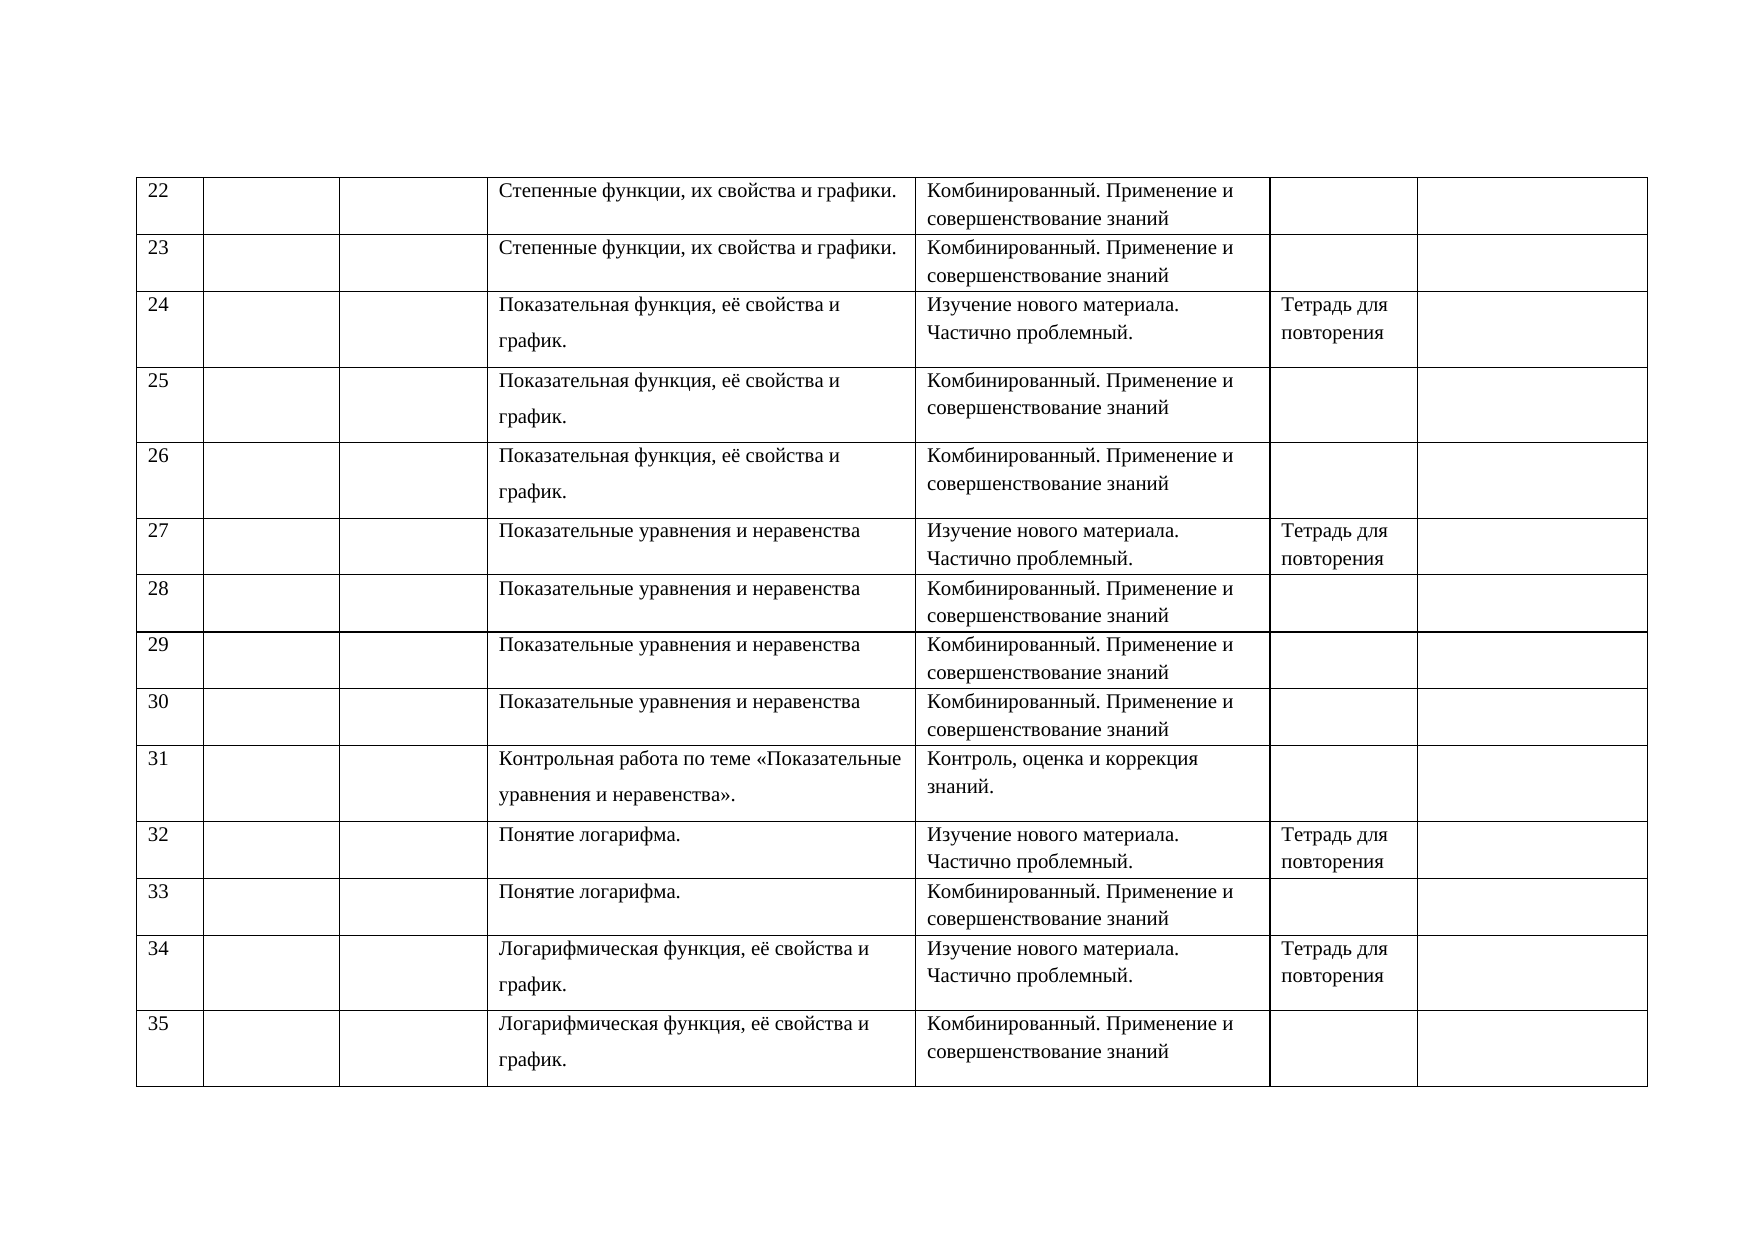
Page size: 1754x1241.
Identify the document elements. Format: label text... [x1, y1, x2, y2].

table_cell [1271, 178, 1417, 234]
table_cell Комбинированный. Применение и совершенствование знаний [916, 633, 1269, 688]
table_cell Понятие логарифма. [488, 822, 915, 878]
table_cell [204, 178, 339, 234]
table_cell Изучение нового материала. Частично проблемный. [916, 292, 1269, 367]
table_cell 23 [137, 235, 203, 291]
table_cell 35 [137, 1011, 203, 1086]
table_cell Показательная функция, её свойства и график. [488, 443, 915, 517]
table_cell Комбинированный. Применение и совершенствование знаний [916, 443, 1269, 517]
table_cell 30 [137, 689, 203, 745]
table_cell 27 [137, 519, 203, 574]
table_cell Показательная функция, её свойства и график. [488, 368, 915, 442]
table_cell Комбинированный. Применение и совершенствование знаний [916, 689, 1269, 745]
table_cell [1418, 936, 1647, 1010]
table_cell [340, 178, 487, 234]
table_cell [340, 1011, 487, 1086]
table_cell [340, 235, 487, 291]
table_cell 28 [137, 575, 203, 631]
table_cell [1271, 575, 1417, 631]
table_cell [340, 519, 487, 574]
table_cell [1271, 235, 1417, 291]
table_cell Комбинированный. Применение и совершенствование знаний [916, 879, 1269, 935]
table_cell [1418, 633, 1647, 688]
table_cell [916, 1011, 1269, 1086]
table_cell Тетрадь для повторения [1271, 936, 1417, 1010]
table_cell [340, 368, 487, 442]
table_cell [1418, 879, 1647, 935]
table_cell [204, 368, 339, 442]
table_cell [1271, 633, 1417, 688]
table_cell Изучение нового материала. Частично проблемный. [916, 822, 1269, 878]
table_cell Тетрадь для повторения [1271, 519, 1417, 574]
table_cell [1418, 178, 1647, 234]
table_cell [1271, 879, 1417, 935]
table_cell [1418, 575, 1647, 631]
table_cell 34 [137, 936, 203, 1010]
table_cell [1418, 519, 1647, 574]
table_cell [340, 292, 487, 367]
table_cell Контроль, оценка и коррекция знаний. [916, 746, 1269, 821]
table_cell 31 [137, 746, 203, 821]
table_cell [488, 936, 915, 1010]
table_cell [204, 519, 339, 574]
table_cell [1418, 689, 1647, 745]
table_cell 24 [137, 292, 203, 367]
table_cell 33 [137, 879, 203, 935]
table_cell [340, 443, 487, 517]
table_cell [204, 746, 339, 821]
table_cell [340, 633, 487, 688]
table_cell [1418, 292, 1647, 367]
table_cell [1418, 443, 1647, 517]
table_cell [204, 879, 339, 935]
table_cell Показательные уравнения и неравенства [488, 689, 915, 745]
table_cell Показательная функция, её свойства и график. [488, 292, 915, 367]
table_cell [1271, 368, 1417, 442]
table_cell [204, 633, 339, 688]
table_cell [1418, 1011, 1647, 1086]
table_cell [1418, 235, 1647, 291]
table_cell Понятие логарифма. [488, 879, 915, 935]
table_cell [488, 235, 915, 291]
table_cell 26 [137, 443, 203, 517]
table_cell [488, 178, 915, 234]
table_cell Показательные уравнения и неравенства [488, 519, 915, 574]
table_cell 29 [137, 633, 203, 688]
table_cell [1271, 1011, 1417, 1086]
table_cell [340, 936, 487, 1010]
table_cell [1418, 368, 1647, 442]
table_cell 25 [137, 368, 203, 442]
table_cell [204, 575, 339, 631]
table_cell [340, 879, 487, 935]
table_cell [204, 822, 339, 878]
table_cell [488, 1011, 915, 1086]
table_cell [204, 936, 339, 1010]
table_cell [916, 936, 1269, 1010]
table_cell Изучение нового материала. Частично проблемный. [916, 519, 1269, 574]
table_cell [204, 443, 339, 517]
table_cell Контрольная работа по теме «Показательные уравнения и неравенства». [488, 746, 915, 821]
table_cell Показательные уравнения и неравенства [488, 633, 915, 688]
table_cell [204, 235, 339, 291]
table_cell Показательные уравнения и неравенства [488, 575, 915, 631]
table_cell Комбинированный. Применение и совершенствование знаний [916, 575, 1269, 631]
table_cell [1271, 746, 1417, 821]
table_cell [340, 822, 487, 878]
table_cell [204, 292, 339, 367]
table_cell Тетрадь для повторения [1271, 292, 1417, 367]
table_cell [204, 689, 339, 745]
table_cell [1418, 822, 1647, 878]
table_cell [1271, 689, 1417, 745]
table_cell [204, 1011, 339, 1086]
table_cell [916, 178, 1269, 234]
table_cell [340, 689, 487, 745]
table_cell 32 [137, 822, 203, 878]
table_cell [340, 746, 487, 821]
table_cell [1271, 443, 1417, 517]
table_cell [340, 575, 487, 631]
table_cell Тетрадь для повторения [1271, 822, 1417, 878]
table_cell Комбинированный. Применение и совершенствование знаний [916, 368, 1269, 442]
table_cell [916, 235, 1269, 291]
table_cell 22 [137, 178, 203, 234]
table_cell [1418, 746, 1647, 821]
